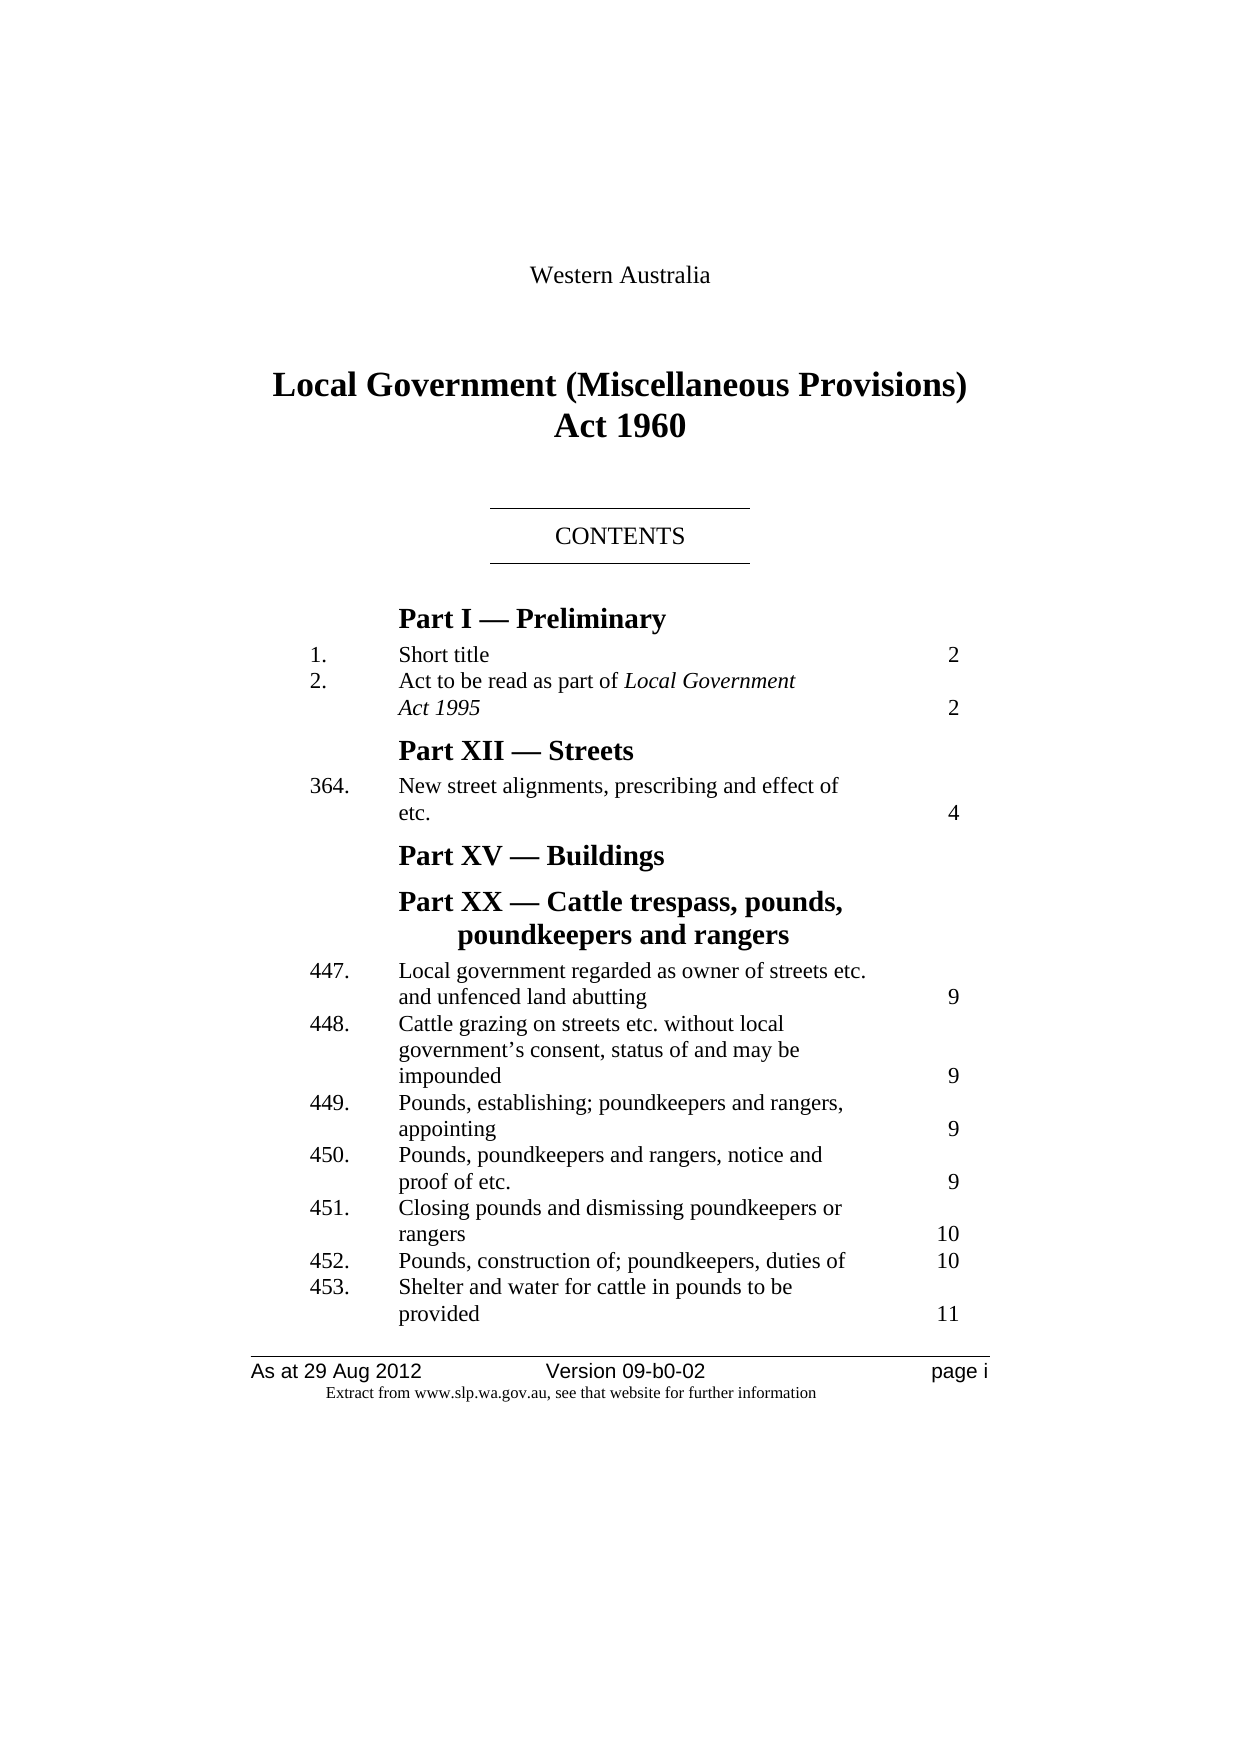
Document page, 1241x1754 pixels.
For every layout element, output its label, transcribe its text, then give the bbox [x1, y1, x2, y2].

text 447. Local government regarded as owner of streets etc. and unfenced land abutting 9 [309, 957, 872, 1010]
text Part XV — Buildings [398, 838, 872, 871]
text 450. Pounds, poundkeepers and rangers, notice and proof of etc. 9 [309, 1141, 872, 1194]
text Local Government (Miscellaneous Provisions) Act 1960 [251, 364, 990, 445]
text CONTENTS [490, 509, 750, 563]
text 2. Act to be read as part of Local Government Act 1995 2 [309, 667, 872, 720]
text 451. Closing pounds and dismissing poundkeepers or rangers 10 [309, 1194, 872, 1247]
text 449. Pounds, establishing; poundkeepers and rangers, appointing 9 [309, 1089, 872, 1141]
text 452. Pounds, construction of; poundkeepers, duties of 10 [309, 1247, 872, 1273]
text Part XII — Streets [398, 733, 872, 766]
text 448. Cattle grazing on streets etc. without local government’s consent, status of and may be impounded 9 [309, 1010, 872, 1089]
text 364. New street alignments, prescribing and effect of etc. 4 [309, 772, 872, 825]
text Part XX — Cattle trespass, pounds, poundkeepers and rangers [398, 884, 872, 951]
text 453. Shelter and water for cattle in pounds to be provided 11 [309, 1273, 872, 1326]
text 1. Short title 2 [309, 641, 872, 667]
text -Part I — Preliminary [398, 601, 872, 635]
